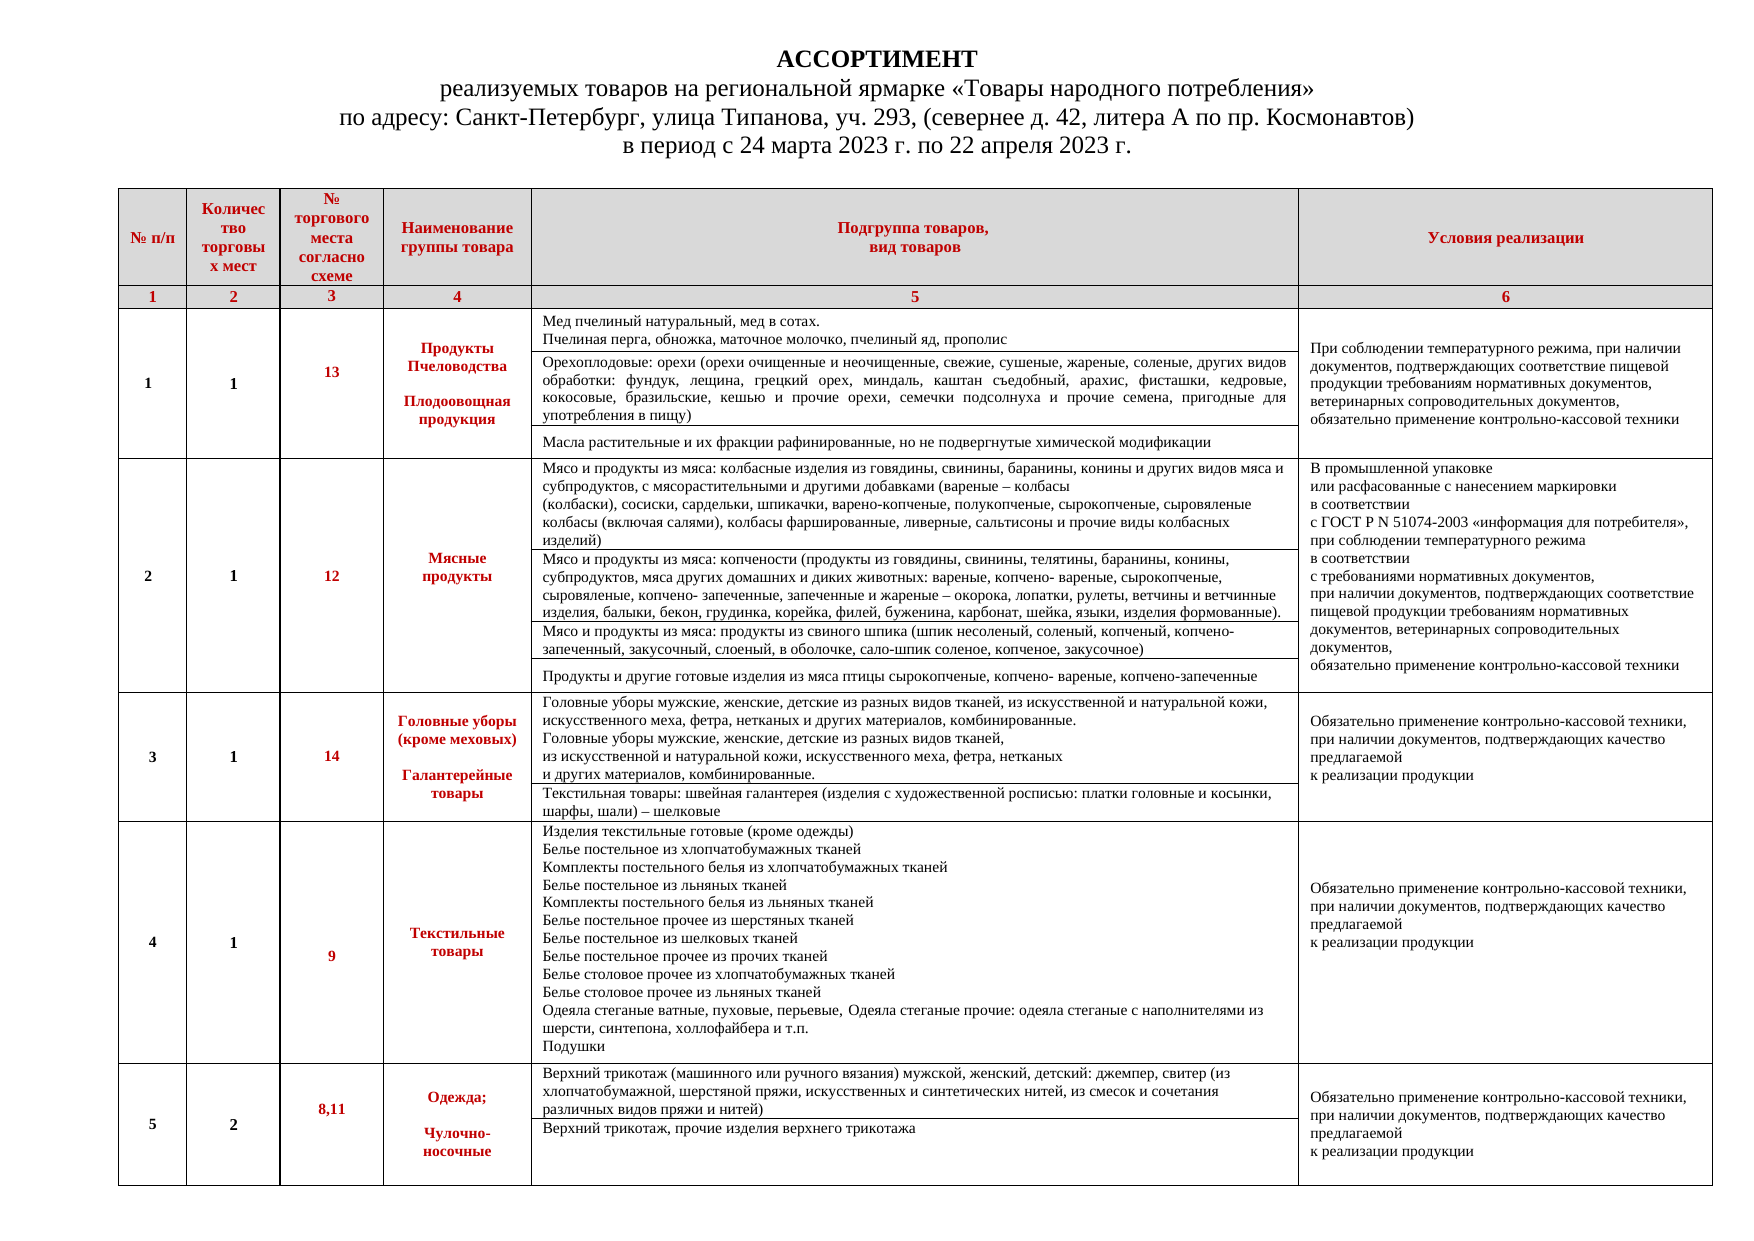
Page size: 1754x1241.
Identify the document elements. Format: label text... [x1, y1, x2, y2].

table_cell Текстильная товары: швейная галантерея (изделия с художественной росписью: платки головные и косынки, шарфы, шали) – шелковые [532, 784, 1298, 821]
table_header Наименование группы товара [384, 189, 531, 285]
table_cell 1 [187, 822, 279, 1063]
text АССОРТИМЕНТ [118, 44, 1636, 73]
table_header № п/п [119, 189, 186, 285]
table_cell 9 [281, 822, 383, 1063]
table_header Условия реализации [1299, 189, 1712, 285]
table_cell Обязательно применение контрольно-кассовой техники, при наличии документов, подтверждающих качество предлагаемой к реализации продукции [1299, 1064, 1712, 1185]
table_cell 6 [1299, 286, 1712, 308]
text в период с 24 марта 2023 г. по 22 апреля 2023 г. [118, 131, 1636, 159]
table_cell Мясные продукты [384, 459, 531, 692]
table_cell 3 [281, 286, 383, 308]
table_cell [119, 459, 186, 692]
table_cell 2 [187, 286, 279, 308]
table_cell Мясо и продукты из мяса: колбасные изделия из говядины, свинины, баранины, конины и других видов мяса и субпродуктов, с мясорастительными и другими добавками (вареные – колбасы (колбаски), сосиски, сардельки, шпикачки, варено-копченые, полукопченые, сырокопченые, сыровяленые колбасы (включая салями), колбасы фаршированные, ливерные, сальтисоны и прочие виды колбасных изделий) [532, 459, 1298, 548]
text по адресу: Санкт-Петербург, улица Типанова, уч. 293, (севернее д. 42, литера А по пр. Космонавтов) [118, 102, 1636, 131]
table_cell 1 [119, 286, 186, 308]
table_cell Обязательно применение контрольно-кассовой техники, при наличии документов, подтверждающих качество предлагаемой к реализации продукции [1299, 693, 1712, 821]
table_cell 5 [119, 1064, 186, 1185]
table_cell 14 [281, 693, 383, 821]
table_cell Обязательно применение контрольно-кассовой техники, при наличии документов, подтверждающих качество предлагаемой к реализации продукции [1299, 822, 1712, 1063]
table_cell 12 [281, 459, 383, 692]
table_cell Масла растительные и их фракции рафинированные, но не подвергнутые химической модификации [532, 426, 1298, 458]
table_cell Мясо и продукты из мяса: копчености (продукты из говядины, свинины, телятины, баранины, конины, субпродуктов, мяса других домашних и диких животных: вареные, копчено- вареные, сырокопченые, сыровяленые, копчено- запеченные, запеченные и жареные – окорока, лопатки, рулеты, ветчины и ветчинные изделия, балыки, бекон, грудинка, корейка, филей, буженина, карбонат, шейка, языки, изделия формованные). [532, 550, 1298, 621]
table_cell Изделия текстильные готовые (кроме одежды) Белье постельное из хлопчатобумажных тканей Комплекты постельного белья из хлопчатобумажных тканей Белье постельное из льняных тканей Комплекты постельного белья из льняных тканей Белье постельное прочее из шерстяных тканей Белье постельное из шелковых тканей Белье постельное прочее из прочих тканей Белье столовое прочее из хлопчатобумажных тканей Белье столовое прочее из льняных тканей Одеяла стеганые ватные, пуховые, перьевые, Одеяла стеганые прочие: одеяла стеганые с наполнителями из шерсти, синтепона, холлофайбера и т.п. Подушки [532, 822, 1298, 1063]
table_cell При соблюдении температурного режима, при наличии документов, подтверждающих соответствие пищевой продукции требованиям нормативных документов, ветеринарных сопроводительных документов, обязательно применение контрольно-кассовой техники [1299, 309, 1712, 458]
table_cell 4 [119, 822, 186, 1063]
text реализуемых товаров на региональной ярмарке «Товары народного потребления» [118, 73, 1636, 102]
table_cell Орехоплодовые: орехи (орехи очищенные и неочищенные, свежие, сушеные, жареные, соленые, других видов обработки: фундук, лещина, грецкий орех, миндаль, каштан съедобный, арахис, фисташки, кедровые, кокосовые, бразильские, кешью и прочие орехи, семечки подсолнуха и прочие семена, пригодные для употребления в пищу) [532, 352, 1298, 424]
table_cell Мясо и продукты из мяса: продукты из свиного шпика (шпик несоленый, соленый, копченый, копчено- запеченный, закусочный, слоеный, в оболочке, сало-шпик соленое, копченое, закусочное) [532, 622, 1298, 658]
table_cell 1 [187, 309, 279, 458]
table_cell 8,11 [281, 1064, 383, 1185]
table_cell Головные уборы (кроме меховых) Галантерейные товары [384, 693, 531, 821]
table_cell 5 [532, 286, 1298, 308]
table_cell В промышленной упаковке или расфасованные с нанесением маркировки в соответствии с ГОСТ Р N 51074-2003 «информация для потребителя», при соблюдении температурного режима в соответствии с требованиями нормативных документов, при наличии документов, подтверждающих соответствие пищевой продукции требованиям нормативных документов, ветеринарных сопроводительных документов, обязательно применение контрольно-кассовой техники [1299, 459, 1712, 692]
table_cell Продукты Пчеловодства Плодоовощная продукция [384, 309, 531, 458]
table_cell 1 [187, 459, 279, 692]
table_cell Текстильные товары [384, 822, 531, 1063]
table_header Подгруппа товаров, вид товаров [532, 189, 1298, 285]
table_cell 3 [119, 693, 186, 821]
table_header № торгового места согласно схеме [281, 189, 383, 285]
table_cell 1 [187, 693, 279, 821]
table_cell Мед пчелиный натуральный, мед в сотах. Пчелиная перга, обножка, маточное молочко, пчелиный яд, прополис [532, 309, 1298, 351]
table_cell Головные уборы мужские, женские, детские из разных видов тканей, из искусственной и натуральной кожи, искусственного меха, фетра, нетканых и других материалов, комбинированные. Головные уборы мужские, женские, детские из разных видов тканей, из искусственной и натуральной кожи, искусственного меха, фетра, нетканых и других материалов, комбинированные. [532, 693, 1298, 782]
table_cell 2 [187, 1064, 279, 1185]
table_cell 4 [384, 286, 531, 308]
table_header Количество торговых мест [187, 189, 279, 285]
table_cell Верхний трикотаж, прочие изделия верхнего трикотажа [532, 1119, 1298, 1185]
table_cell Продукты и другие готовые изделия из мяса птицы сырокопченые, копчено- вареные, копчено-запеченные [532, 659, 1298, 692]
table_cell [119, 309, 186, 458]
table_cell 13 [281, 309, 383, 458]
table_cell Одежда; Чулочно-носочные Изделия [384, 1064, 531, 1185]
